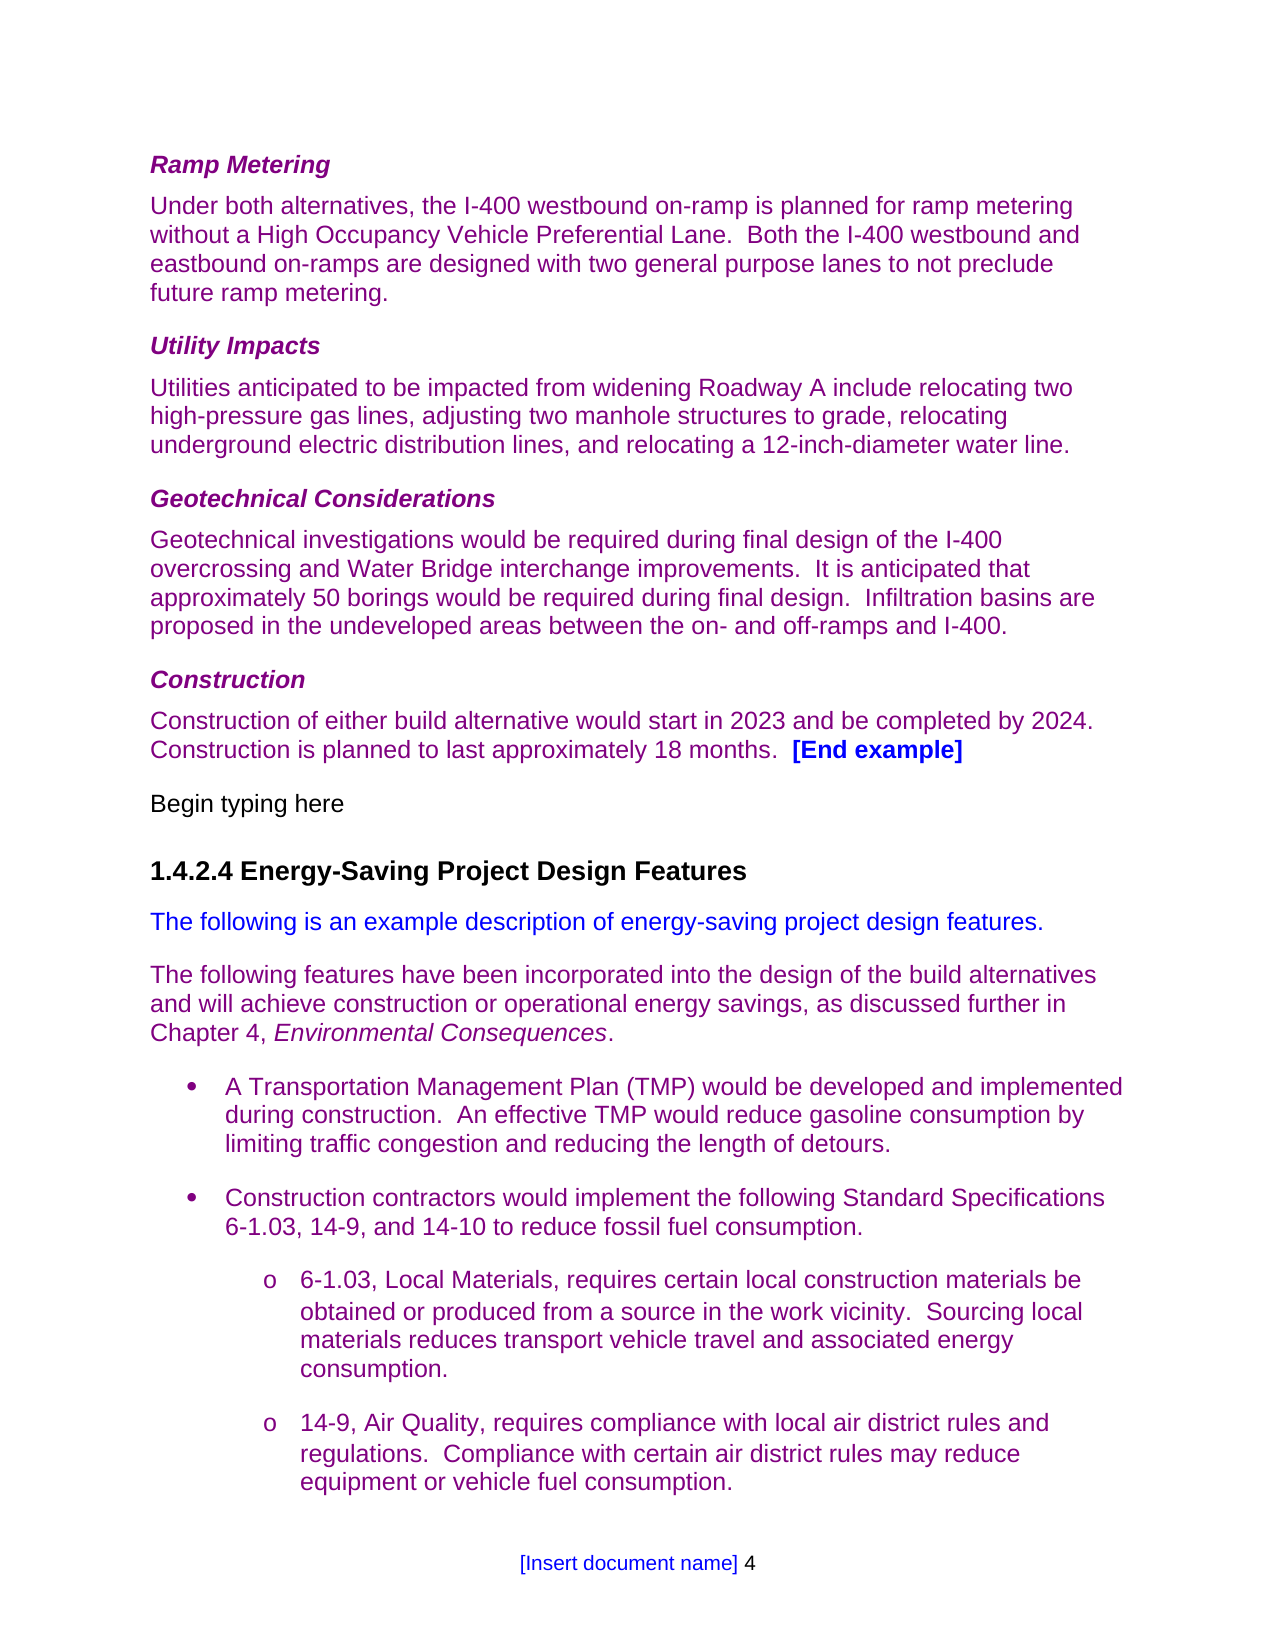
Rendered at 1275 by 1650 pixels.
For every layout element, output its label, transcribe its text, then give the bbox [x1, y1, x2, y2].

subtitle Construction [150, 665, 1125, 694]
list Construction contractors would implement the following Standard Specifications 6-1.03, 14-9, and 14-10 to reduce fossil fuel consumption. [187, 1183, 1125, 1241]
text Begin typing here [150, 789, 1125, 817]
list A Transportation Management Plan (TMP) would be developed and implemented during construction. An effective TMP would reduce gasoline consumption by limiting traffic congestion and reducing the length of detours. [187, 1072, 1125, 1158]
text Geotechnical investigations would be required during final design of the I-400 overcrossing and Water Bridge interchange improvements. It is anticipated that approximately 50 borings would be required during final design. Infiltration basins are proposed in the undeveloped areas between the on- and off-ramps and I-400. [150, 525, 1125, 640]
text The following is an example description of energy-saving project design features. [150, 907, 1125, 935]
text Utilities anticipated to be impacted from widening Roadway A include relocating two high-pressure gas lines, adjusting two manhole structures to grade, relocating underground electric distribution lines, and relocating a 12-inch-diameter water line. [150, 372, 1125, 459]
subtitle Geotechnical Considerations [150, 484, 1125, 512]
subtitle Energy-Saving Project Design Features [150, 855, 1125, 886]
text The following features have been incorporated into the design of the build alternatives and will achieve construction or operational energy savings, as discussed further in Chapter 4, Environmental Consequences. [150, 960, 1125, 1047]
list 6-1.03, Local Materials, requires certain local construction materials be obtained or produced from a source in the work vicinity. Sourcing local materials reduces transport vehicle travel and associated energy consumption. [262, 1266, 1125, 1383]
text Construction of either build alternative would start in 2023 and be completed by 2024. Construction is planned to last approximately 18 months. [End example] [150, 706, 1125, 764]
list 14-9, Air Quality, requires compliance with local air district rules and regulations. Compliance with certain air district rules may reduce equipment or vehicle fuel consumption. [262, 1408, 1125, 1496]
subtitle Ramp Metering [150, 150, 1125, 179]
subtitle Utility Impacts [150, 331, 1125, 360]
text Under both alternatives, the I-400 westbound on-ramp is planned for ramp metering without a High Occupancy Vehicle Preferential Lane. Both the I-400 westbound and eastbound on-ramps are designed with two general purpose lanes to not preclude future ramp metering. [150, 191, 1125, 306]
